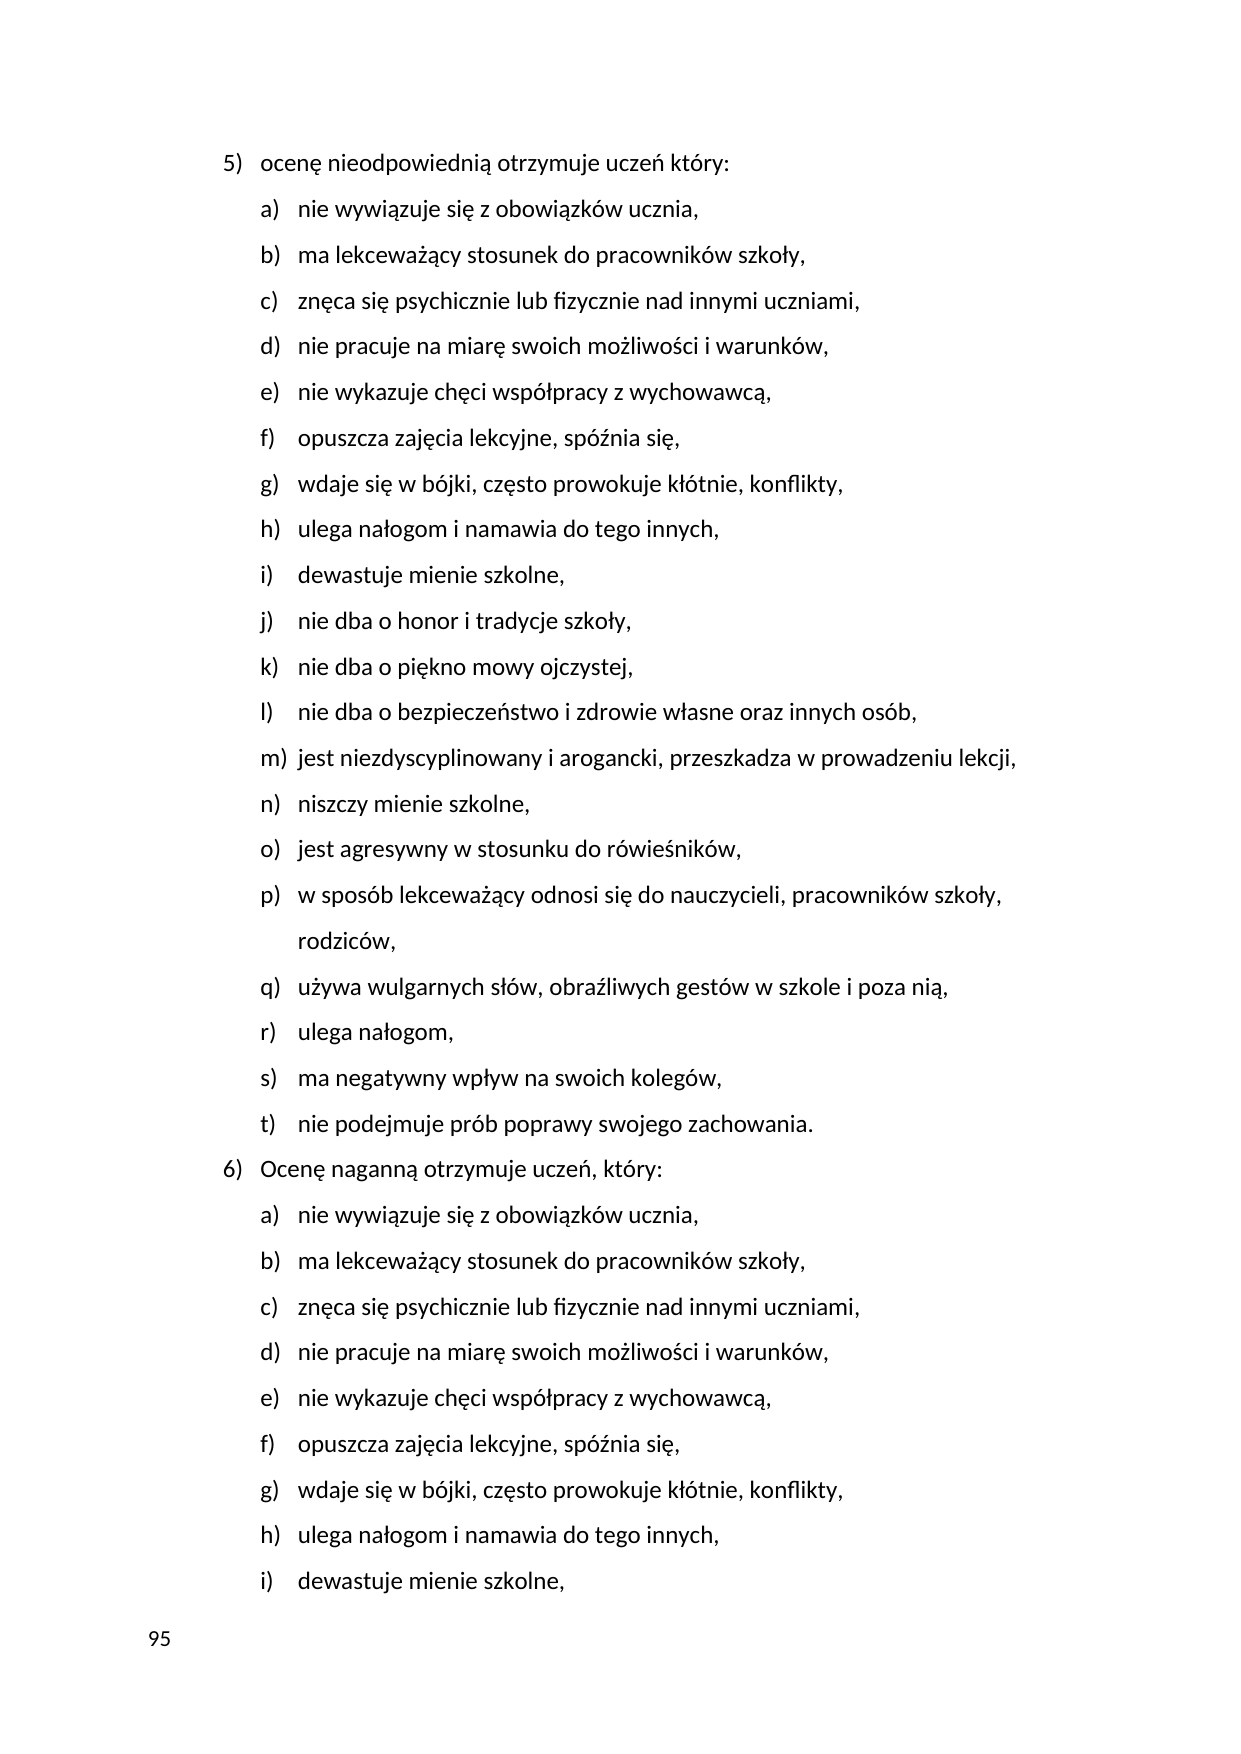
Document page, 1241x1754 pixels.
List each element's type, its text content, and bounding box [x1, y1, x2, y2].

list nie wywiązuje się z obowiązków ucznia, [260, 193, 1093, 224]
list ma negatywny wpływ na swoich kolegów, [260, 1062, 1093, 1093]
list nie wywiązuje się z obowiązków ucznia, [260, 1199, 1093, 1230]
list ma lekceważący stosunek do pracowników szkoły, [260, 1245, 1093, 1276]
list jest niezdyscyplinowany i arogancki, przeszkadza w prowadzeniu lekcji, [260, 742, 1093, 773]
list wdaje się w bójki, często prowokuje kłótnie, konflikty, [260, 468, 1093, 498]
list nie dba o piękno mowy ojczystej, [260, 651, 1093, 681]
list opuszcza zajęcia lekcyjne, spóźnia się, [260, 1428, 1093, 1458]
list ulega nałogom i namawia do tego innych, [260, 1519, 1093, 1550]
list dewastuje mienie szkolne, [260, 559, 1093, 590]
list niszczy mienie szkolne, [260, 788, 1093, 818]
list nie dba o bezpieczeństwo i zdrowie własne oraz innych osób, [260, 696, 1093, 727]
list ulega nałogom, [260, 1016, 1093, 1047]
list w sposób lekceważący odnosi się do nauczycieli, pracowników szkoły, rodziców, [260, 879, 1093, 956]
list nie wykazuje chęci współpracy z wychowawcą, [260, 376, 1093, 407]
list znęca się psychicznie lub fizycznie nad innymi uczniami, [260, 285, 1093, 315]
list wdaje się w bójki, często prowokuje kłótnie, konflikty, [260, 1474, 1093, 1504]
list nie pracuje na miarę swoich możliwości i warunków, [260, 1337, 1093, 1367]
list jest agresywny w stosunku do rówieśników, [260, 833, 1093, 864]
list nie pracuje na miarę swoich możliwości i warunków, [260, 331, 1093, 361]
list nie podejmuje prób poprawy swojego zachowania. [260, 1108, 1093, 1138]
list nie wykazuje chęci współpracy z wychowawcą, [260, 1382, 1093, 1413]
list dewastuje mienie szkolne, [260, 1565, 1093, 1596]
list nie dba o honor i tradycje szkoły, [260, 605, 1093, 635]
list ocenę nieodpowiednią otrzymuje uczeń który: [223, 148, 1093, 178]
list Ocenę naganną otrzymuje uczeń, który: [223, 1154, 1093, 1184]
list znęca się psychicznie lub fizycznie nad innymi uczniami, [260, 1291, 1093, 1321]
list ulega nałogom i namawia do tego innych, [260, 513, 1093, 544]
list używa wulgarnych słów, obraźliwych gestów w szkole i poza nią, [260, 971, 1093, 1001]
list opuszcza zajęcia lekcyjne, spóźnia się, [260, 422, 1093, 452]
list ma lekceważący stosunek do pracowników szkoły, [260, 239, 1093, 269]
